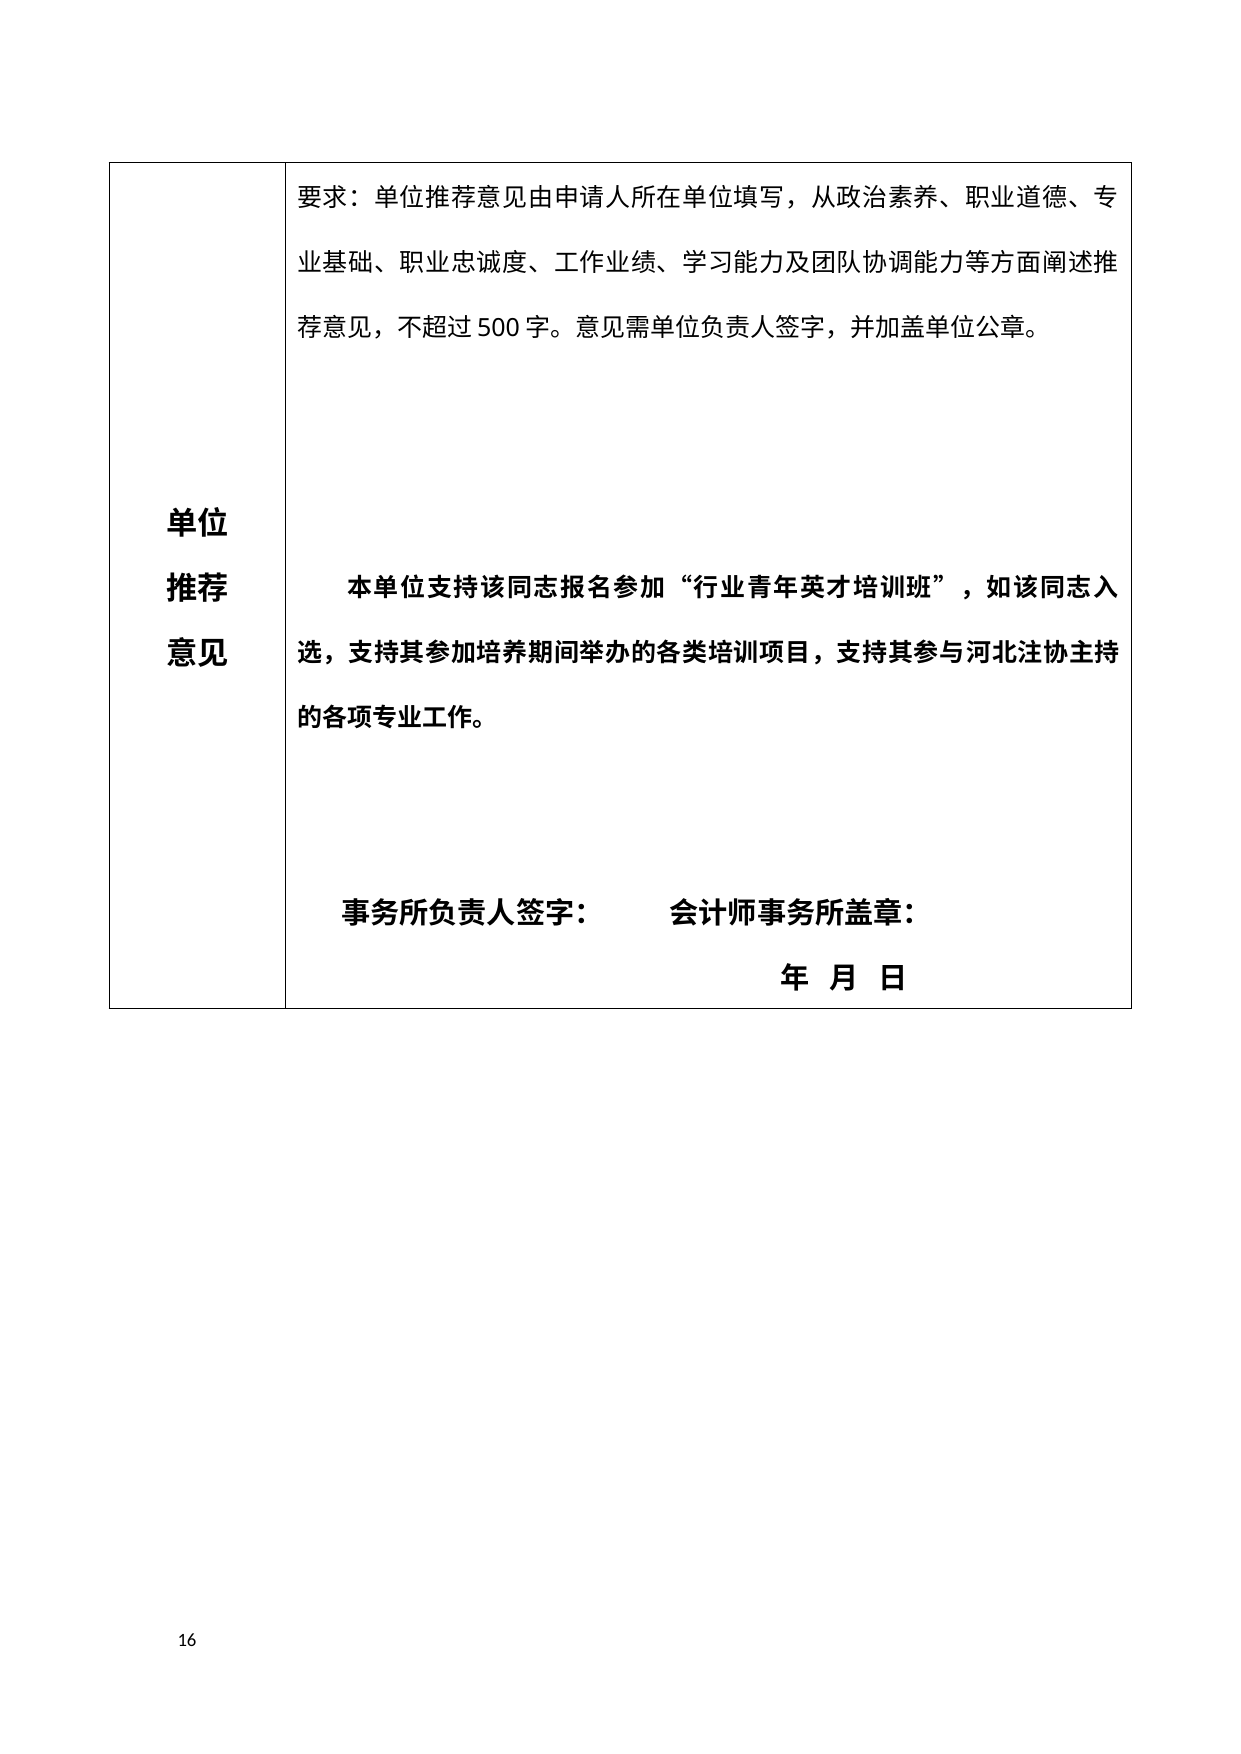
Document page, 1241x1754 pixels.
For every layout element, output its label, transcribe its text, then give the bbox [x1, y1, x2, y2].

table_cell 要求：单位推荐意见由申请人所在单位填写，从政治素养、职业道德、专业基础、职业忠诚度、工作业绩、学习能力及团队协调能力等方面阐述推荐意见，不超过500字。意见需单位负责人签字，并加盖单位公章。 本单位支持该同志报名参加“行业青年英才培训班”，如该同志入选，支持其参加培养期间举办的各类培训项目，支持其参与河北注协主持的各项专业工作。 事务所负责人签字： 会计师事务所盖章： 年 月 日 [286, 163, 1131, 1008]
table_cell 单位 推荐 意见 [110, 163, 285, 1008]
